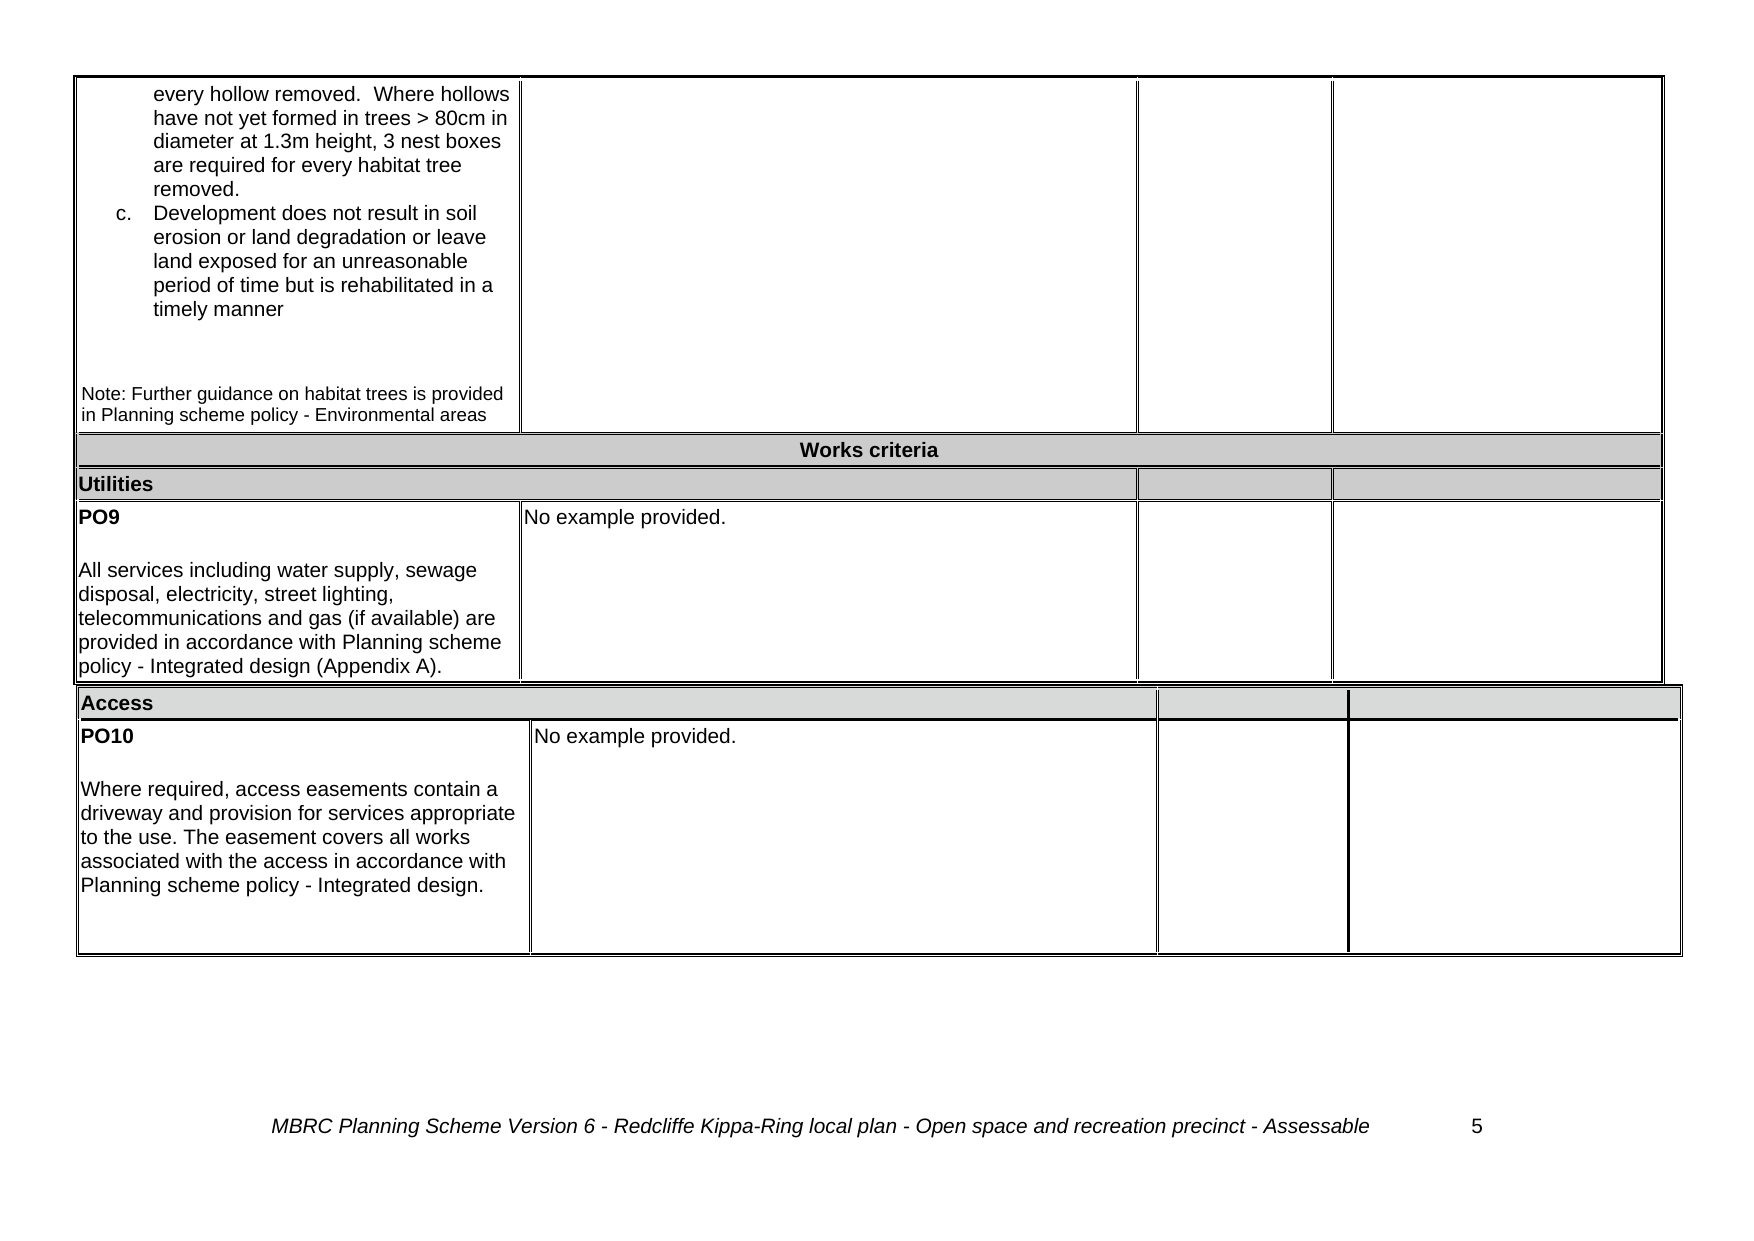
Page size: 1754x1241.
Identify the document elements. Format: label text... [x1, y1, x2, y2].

table_cell [1334, 465, 1662, 499]
table_cell PO9 All services including water supply, sewage disposal, electricity, street lighting, telecommunications and gas (if available) are provided in accordance with Planning scheme policy - Integrated design (Appendix A). [75, 499, 521, 681]
table_cell No example provided. [531, 721, 1157, 953]
table_header Access [79, 688, 1157, 718]
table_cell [521, 78, 1138, 432]
table_cell [1333, 499, 1663, 681]
table_cell [1138, 502, 1333, 681]
table_cell PO10 Where required, access easements contain a driveway and provision for services appropriate to the use. The easement covers all works associated with the access in accordance with Planning scheme policy - Integrated design. [77, 718, 531, 953]
table_cell [1139, 469, 1331, 499]
table_header [1158, 688, 1348, 718]
table_header [1348, 688, 1680, 718]
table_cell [77, 78, 521, 432]
table_cell No example provided. [521, 502, 1138, 681]
table_cell [1333, 78, 1661, 432]
table_cell Utilities [77, 465, 1136, 499]
table_cell Works criteria [75, 432, 1663, 465]
table_cell [1158, 721, 1348, 953]
table_cell [1348, 718, 1681, 953]
table_cell [1138, 78, 1333, 432]
